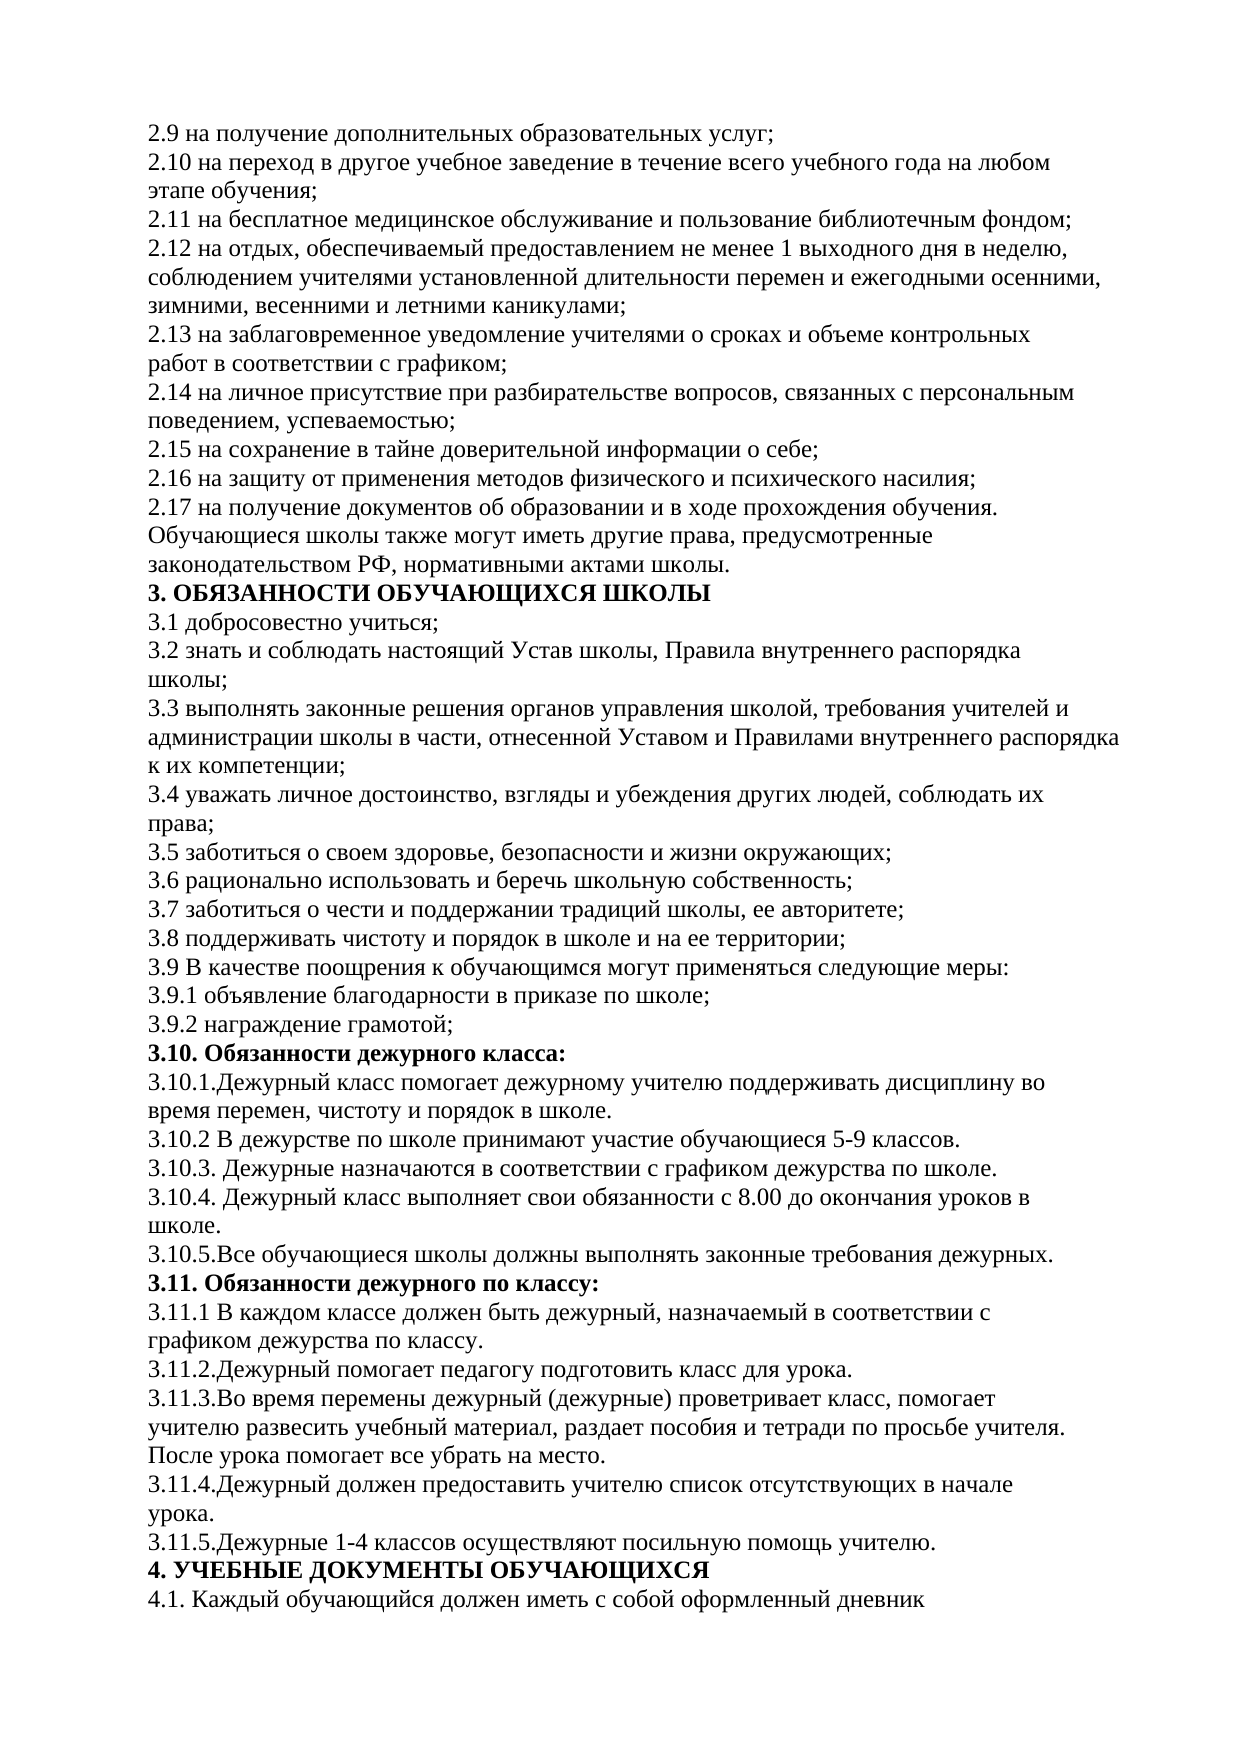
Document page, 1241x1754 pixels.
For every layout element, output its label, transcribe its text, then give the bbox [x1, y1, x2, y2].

text школы; [148, 664, 1152, 693]
text 3.11.3.Во время перемены дежурный (дежурные) проветривает класс, помогает [148, 1383, 1152, 1412]
text 4.1. Каждый обучающийся должен иметь с собой оформленный дневник [148, 1584, 1152, 1613]
text 2.9 на получение дополнительных образовательных услуг; [148, 118, 1152, 147]
text 2.15 на сохранение в тайне доверительной информации о себе; [148, 434, 1152, 463]
text 3.9 В качестве поощрения к обучающимся могут применяться следующие меры: [148, 952, 1152, 981]
text 3.3 выполнять законные решения органов управления школой, требования учителей и [148, 693, 1152, 722]
text 3. ОБЯЗАННОСТИ ОБУЧАЮЩИХСЯ ШКОЛЫ [148, 578, 1152, 607]
text этапе обучения; [148, 176, 1152, 204]
text администрации школы в части, отнесенной Уставом и Правилами внутреннего распорядка [148, 722, 1152, 751]
text 2.12 на отдых, обеспечиваемый предоставлением не менее 1 выходного дня в неделю, [148, 233, 1152, 262]
text 3.5 заботиться о своем здоровье, безопасности и жизни окружающих; [148, 837, 1152, 866]
text 3.8 поддерживать чистоту и порядок в школе и на ее территории; [148, 923, 1152, 952]
text 3.10.4. Дежурный класс выполняет свои обязанности с 8.00 до окончания уроков в [148, 1182, 1152, 1211]
text графиком дежурства по классу. [148, 1326, 1152, 1354]
text 2.11 на бесплатное медицинское обслуживание и пользование библиотечным фондом; [148, 204, 1152, 233]
text 3.11.4.Дежурный должен предоставить учителю список отсутствующих в начале [148, 1469, 1152, 1498]
text права; [148, 808, 1152, 837]
text 2.13 на заблаговременное уведомление учителями о сроках и объеме контрольных [148, 319, 1152, 348]
text 2.17 на получение документов об образовании и в ходе прохождения обучения. [148, 492, 1152, 521]
text 3.9.2 награждение грамотой; [148, 1009, 1152, 1038]
text 3.4 уважать личное достоинство, взгляды и убеждения других людей, соблюдать их [148, 779, 1152, 808]
text 3.10.3. Дежурные назначаются в соответствии с графиком дежурства по школе. [148, 1153, 1152, 1182]
text к их компетенции; [148, 751, 1152, 779]
text зимними, весенними и летними каникулами; [148, 291, 1152, 319]
text 3.2 знать и соблюдать настоящий Устав школы, Правила внутреннего распорядка [148, 636, 1152, 664]
text 2.16 на защиту от применения методов физического и психического насилия; [148, 463, 1152, 492]
text 4. УЧЕБНЫЕ ДОКУМЕНТЫ ОБУЧАЮЩИХСЯ [148, 1556, 1152, 1584]
text 3.1 добросовестно учиться; [148, 607, 1152, 636]
text урока. [148, 1498, 1152, 1527]
text поведением, успеваемостью; [148, 406, 1152, 434]
text 3.11.2.Дежурный помогает педагогу подготовить класс для урока. [148, 1354, 1152, 1383]
text учителю развесить учебный материал, раздает пособия и тетради по просьбе учителя. [148, 1412, 1152, 1441]
text Обучающиеся школы также могут иметь другие права, предусмотренные [148, 521, 1152, 549]
text школе. [148, 1211, 1152, 1239]
text 3.10.2 В дежурстве по школе принимают участие обучающиеся 5-9 классов. [148, 1124, 1152, 1153]
text 3.10.5.Все обучающиеся школы должны выполнять законные требования дежурных. [148, 1239, 1152, 1268]
text соблюдением учителями установленной длительности перемен и ежегодными осенними, [148, 262, 1152, 291]
text 2.10 на переход в другое учебное заведение в течение всего учебного года на любом [148, 147, 1152, 176]
text 3.6 рационально использовать и беречь школьную собственность; [148, 866, 1152, 894]
text 3.11.1 В каждом классе должен быть дежурный, назначаемый в соответствии с [148, 1297, 1152, 1326]
text После урока помогает все убрать на место. [148, 1441, 1152, 1469]
text время перемен, чистоту и порядок в школе. [148, 1096, 1152, 1124]
text 3.11. Обязанности дежурного по классу: [148, 1268, 1152, 1297]
text работ в соответствии с графиком; [148, 348, 1152, 377]
text 3.9.1 объявление благодарности в приказе по школе; [148, 981, 1152, 1009]
text 2.14 на личное присутствие при разбирательстве вопросов, связанных с персональным [148, 377, 1152, 406]
text 3.11.5.Дежурные 1-4 классов осуществляют посильную помощь учителю. [148, 1527, 1152, 1556]
text 3.10.1.Дежурный класс помогает дежурному учителю поддерживать дисциплину во [148, 1067, 1152, 1096]
text 3.7 заботиться о чести и поддержании традиций школы, ее авторитете; [148, 894, 1152, 923]
text законодательством РФ, нормативными актами школы. [148, 549, 1152, 578]
text 3.10. Обязанности дежурного класса: [148, 1038, 1152, 1067]
